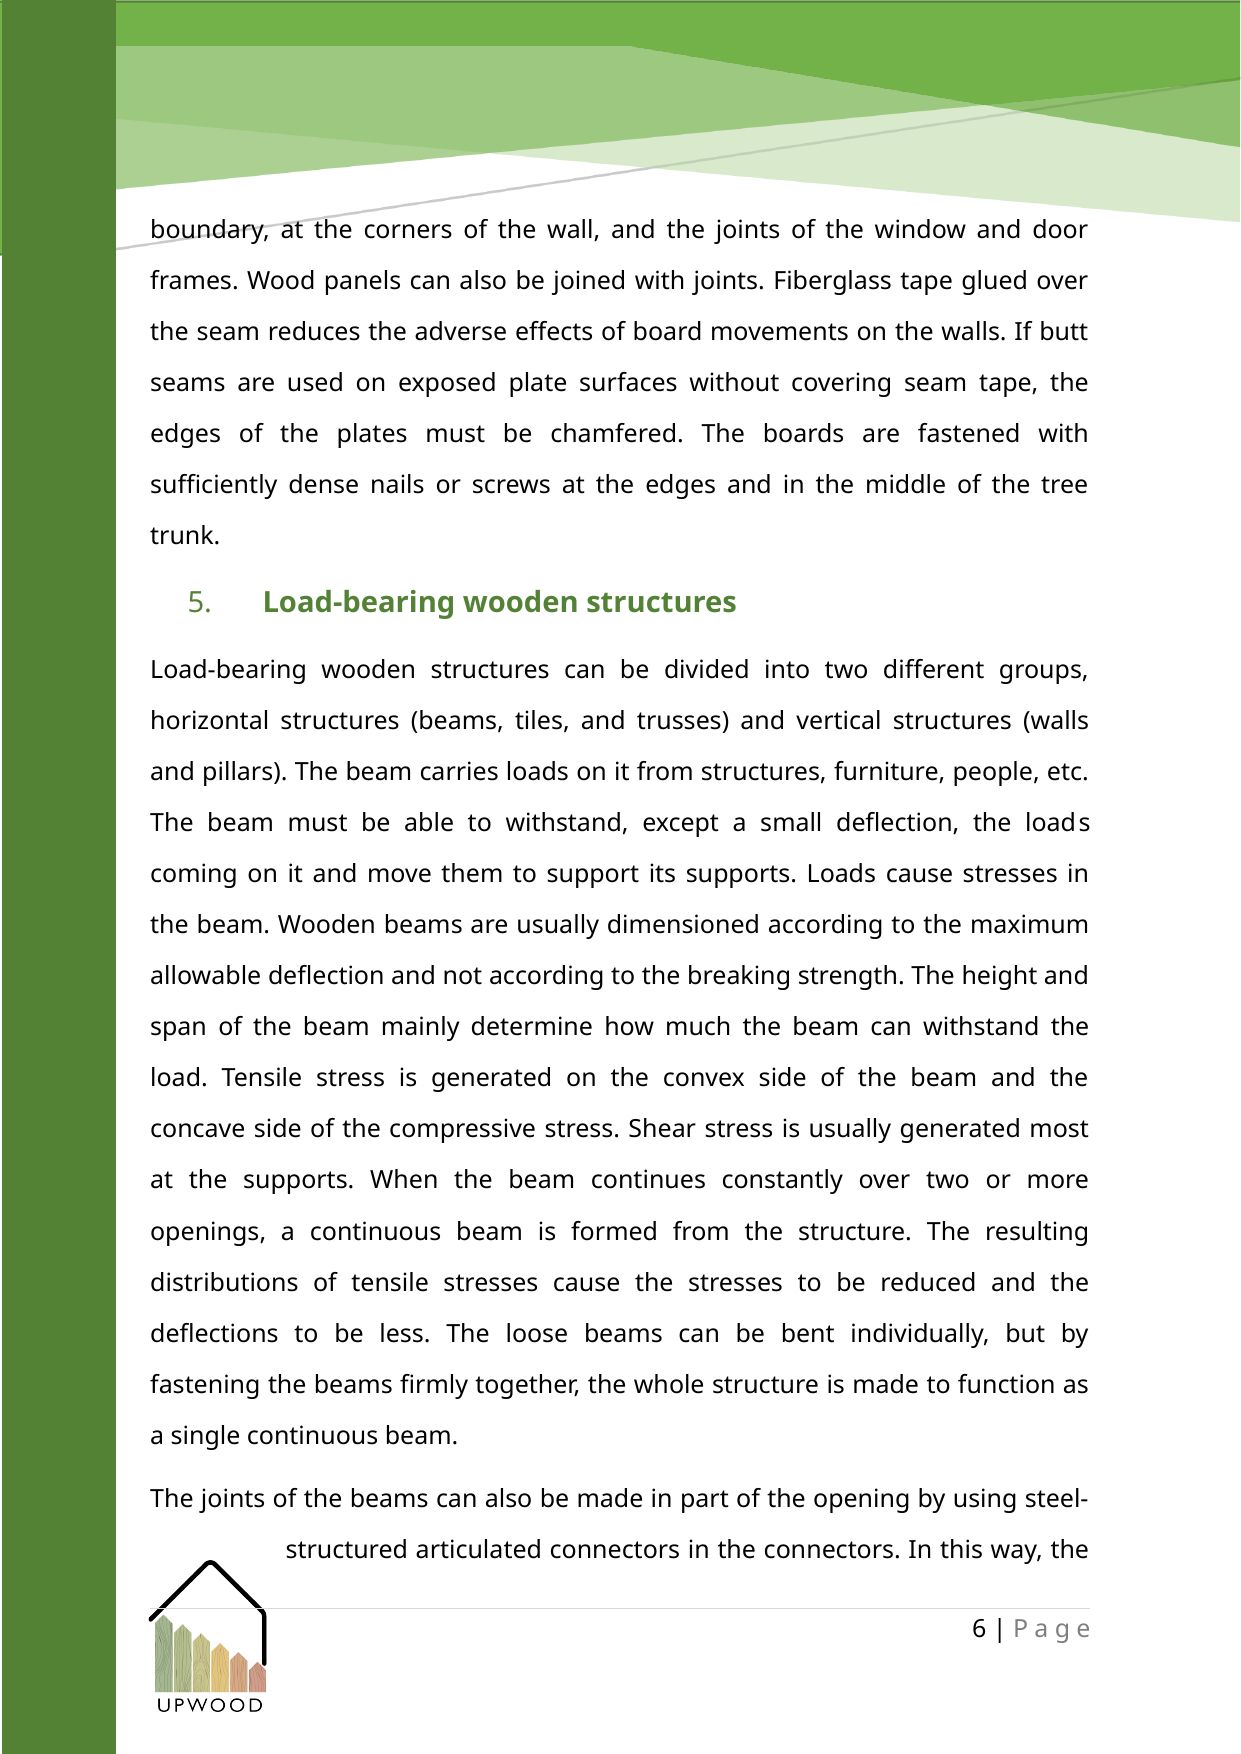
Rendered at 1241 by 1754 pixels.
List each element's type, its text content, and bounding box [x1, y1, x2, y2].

text Load-bearing wooden structures can be divided into two different groups, horizontal structures (beams, tiles, and trusses) and vertical structures (walls and pillars). The beam carries loads on it from structures, furniture, people, etc. The beam must be able to withstand, except a small deflection, the loads coming on it and move them to support its supports. Loads cause stresses in the beam. Wooden beams are usually dimensioned according to the maximum allowable deflection and not according to the breaking strength. The height and span of the beam mainly determine how much the beam can withstand the load. Tensile stress is generated on the convex side of the beam and the concave side of the compressive stress. Shear stress is usually generated most at the supports. When the beam continues constantly over two or more openings, a continuous beam is formed from the structure. The resulting distributions of tensile stresses cause the stresses to be reduced and the deflections to be less. The loose beams can be bent individually, but by fastening the beams firmly together, the whole structure is made to function as a single continuous beam. [150, 652, 1090, 1451]
picture [148, 1560, 267, 1712]
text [150, 211, 1090, 552]
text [150, 1481, 1090, 1566]
subtitle Load-bearing wooden structures [187, 581, 1090, 621]
picture [116, 46, 1241, 283]
